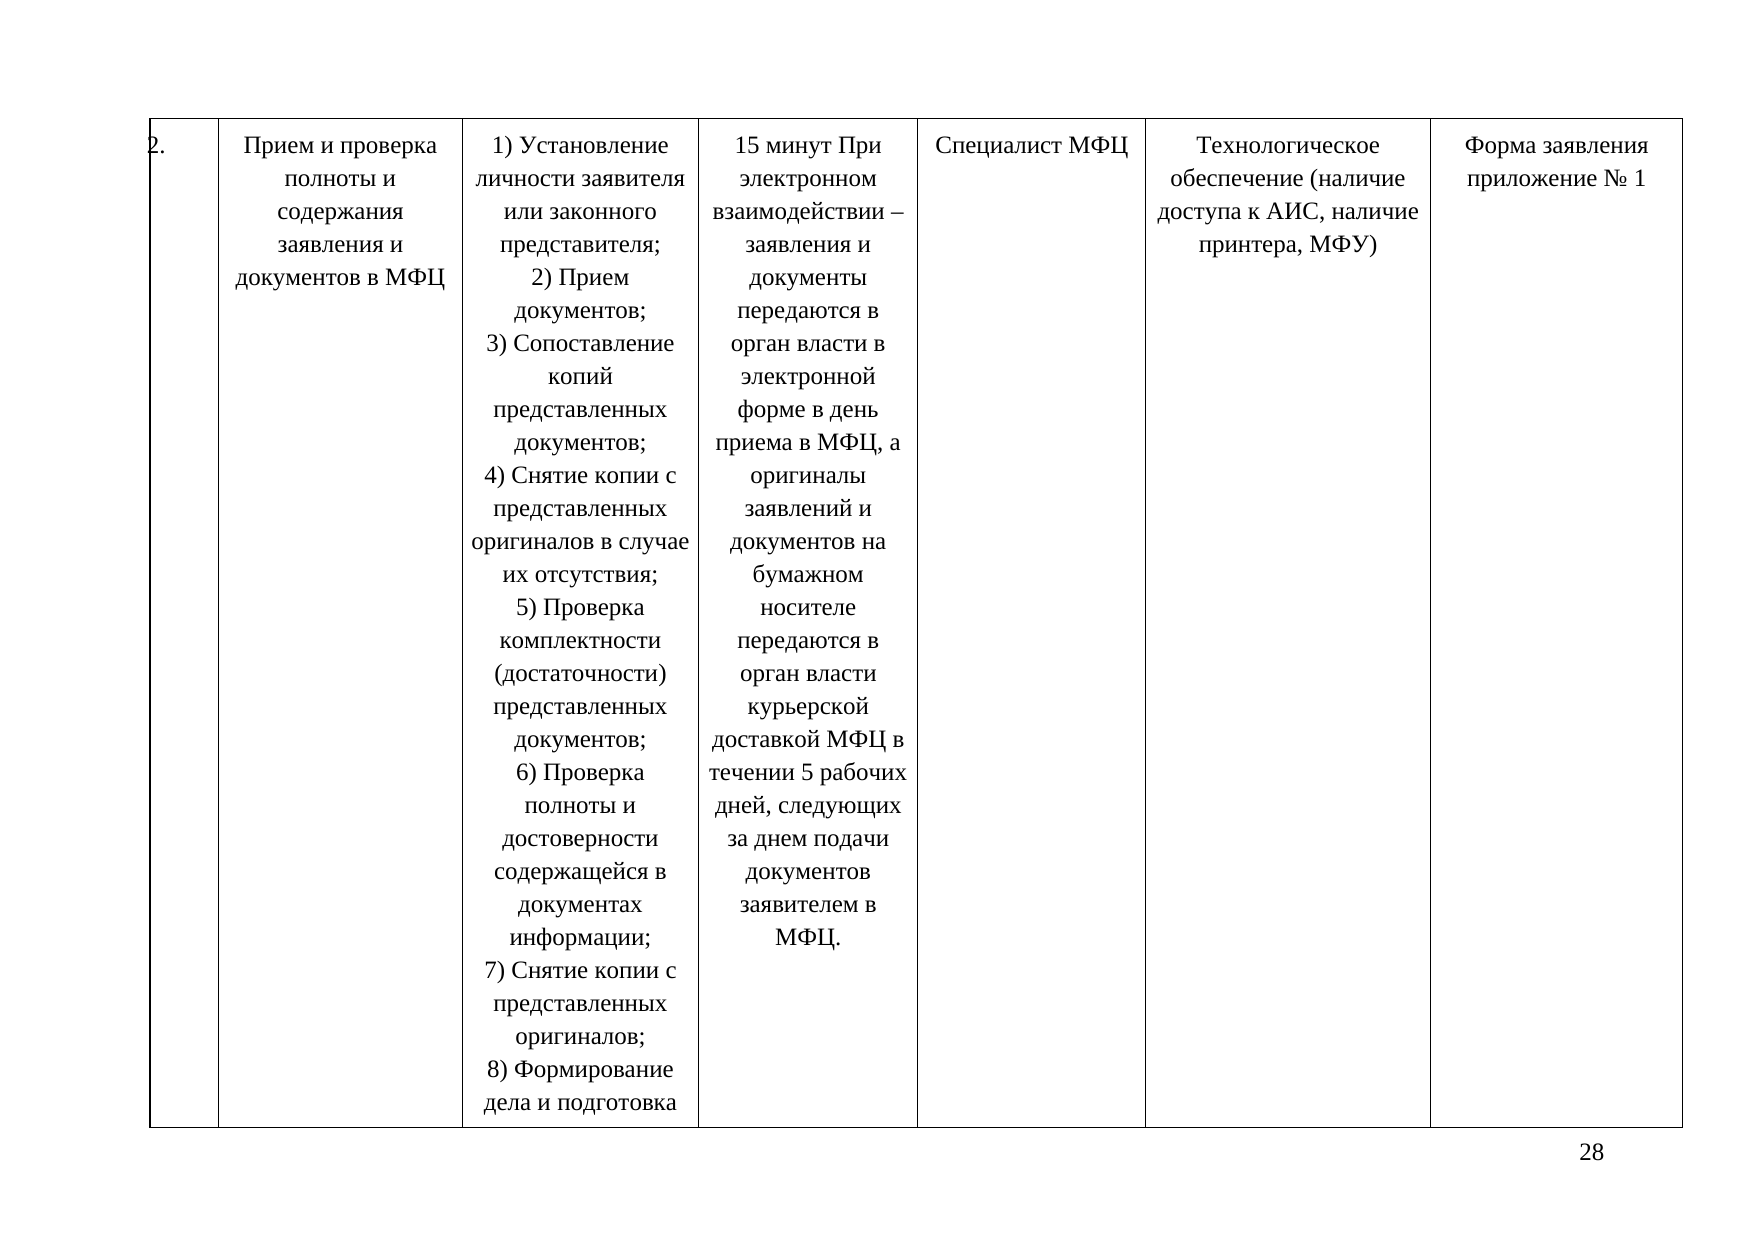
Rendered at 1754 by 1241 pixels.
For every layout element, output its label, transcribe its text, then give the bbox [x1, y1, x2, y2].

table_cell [1431, 119, 1682, 1127]
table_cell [1146, 119, 1430, 1127]
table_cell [699, 119, 917, 1127]
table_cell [219, 119, 462, 1127]
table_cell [463, 119, 698, 1127]
table_cell [151, 119, 218, 1127]
table_cell Специалист МФЦ [918, 119, 1145, 1127]
